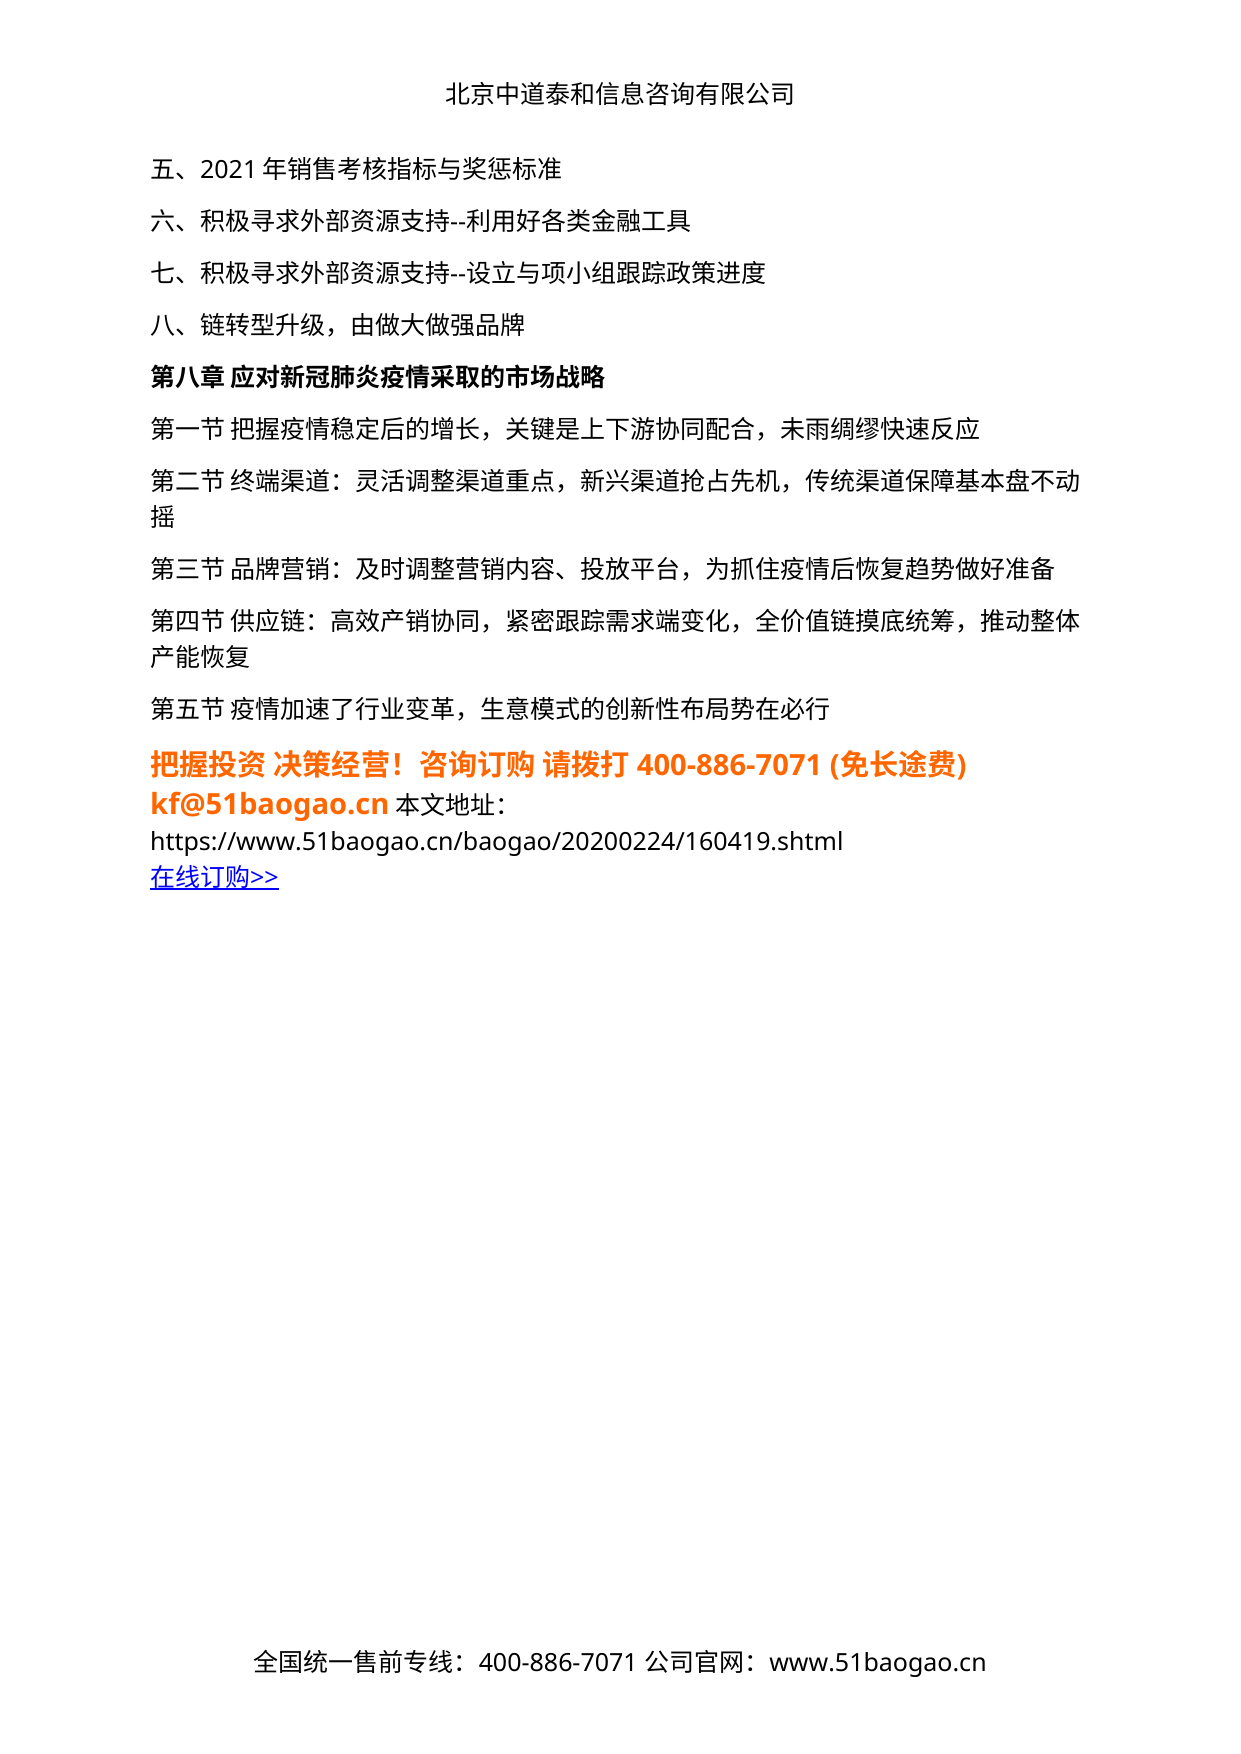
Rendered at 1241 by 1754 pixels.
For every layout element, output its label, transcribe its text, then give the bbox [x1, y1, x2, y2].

text 八、链转型升级，由做大做强品牌 [150, 306, 1090, 342]
text 第八章 应对新冠肺炎疫情采取的市场战略 [150, 357, 1090, 394]
text 第四节 供应链：高效产销协同，紧密跟踪需求端变化，全价值链摸底统筹，推动整体产能恢复 [150, 601, 1090, 674]
text 第三节 品牌营销：及时调整营销内容、投放平台，为抓住疫情后恢复趋势做好准备 [150, 549, 1090, 586]
text 第二节 终端渠道：灵活调整渠道重点，新兴渠道抢占先机，传统渠道保障基本盘不动摇 [150, 461, 1090, 534]
text 七、积极寻求外部资源支持--设立与项小组跟踪政策进度 [150, 254, 1090, 290]
text 五、2021年销售考核指标与奖惩标准 [150, 150, 1090, 186]
text 六、积极寻求外部资源支持--利用好各类金融工具 [150, 202, 1090, 238]
text 在线订购>> [150, 857, 1090, 894]
text 第一节 把握疫情稳定后的增长，关键是上下游协同配合，未雨绸缪快速反应 [150, 409, 1090, 446]
text 第五节 疫情加速了行业变革，生意模式的创新性布局势在必行 [150, 689, 1090, 726]
text 把握投资 决策经营！咨询订购 请拨打 400-886-7071 (免长途费) kf@51baogao.cn本文地址：https://www.51baogao.cn/baogao/20200224/160419.shtml [150, 741, 1090, 857]
